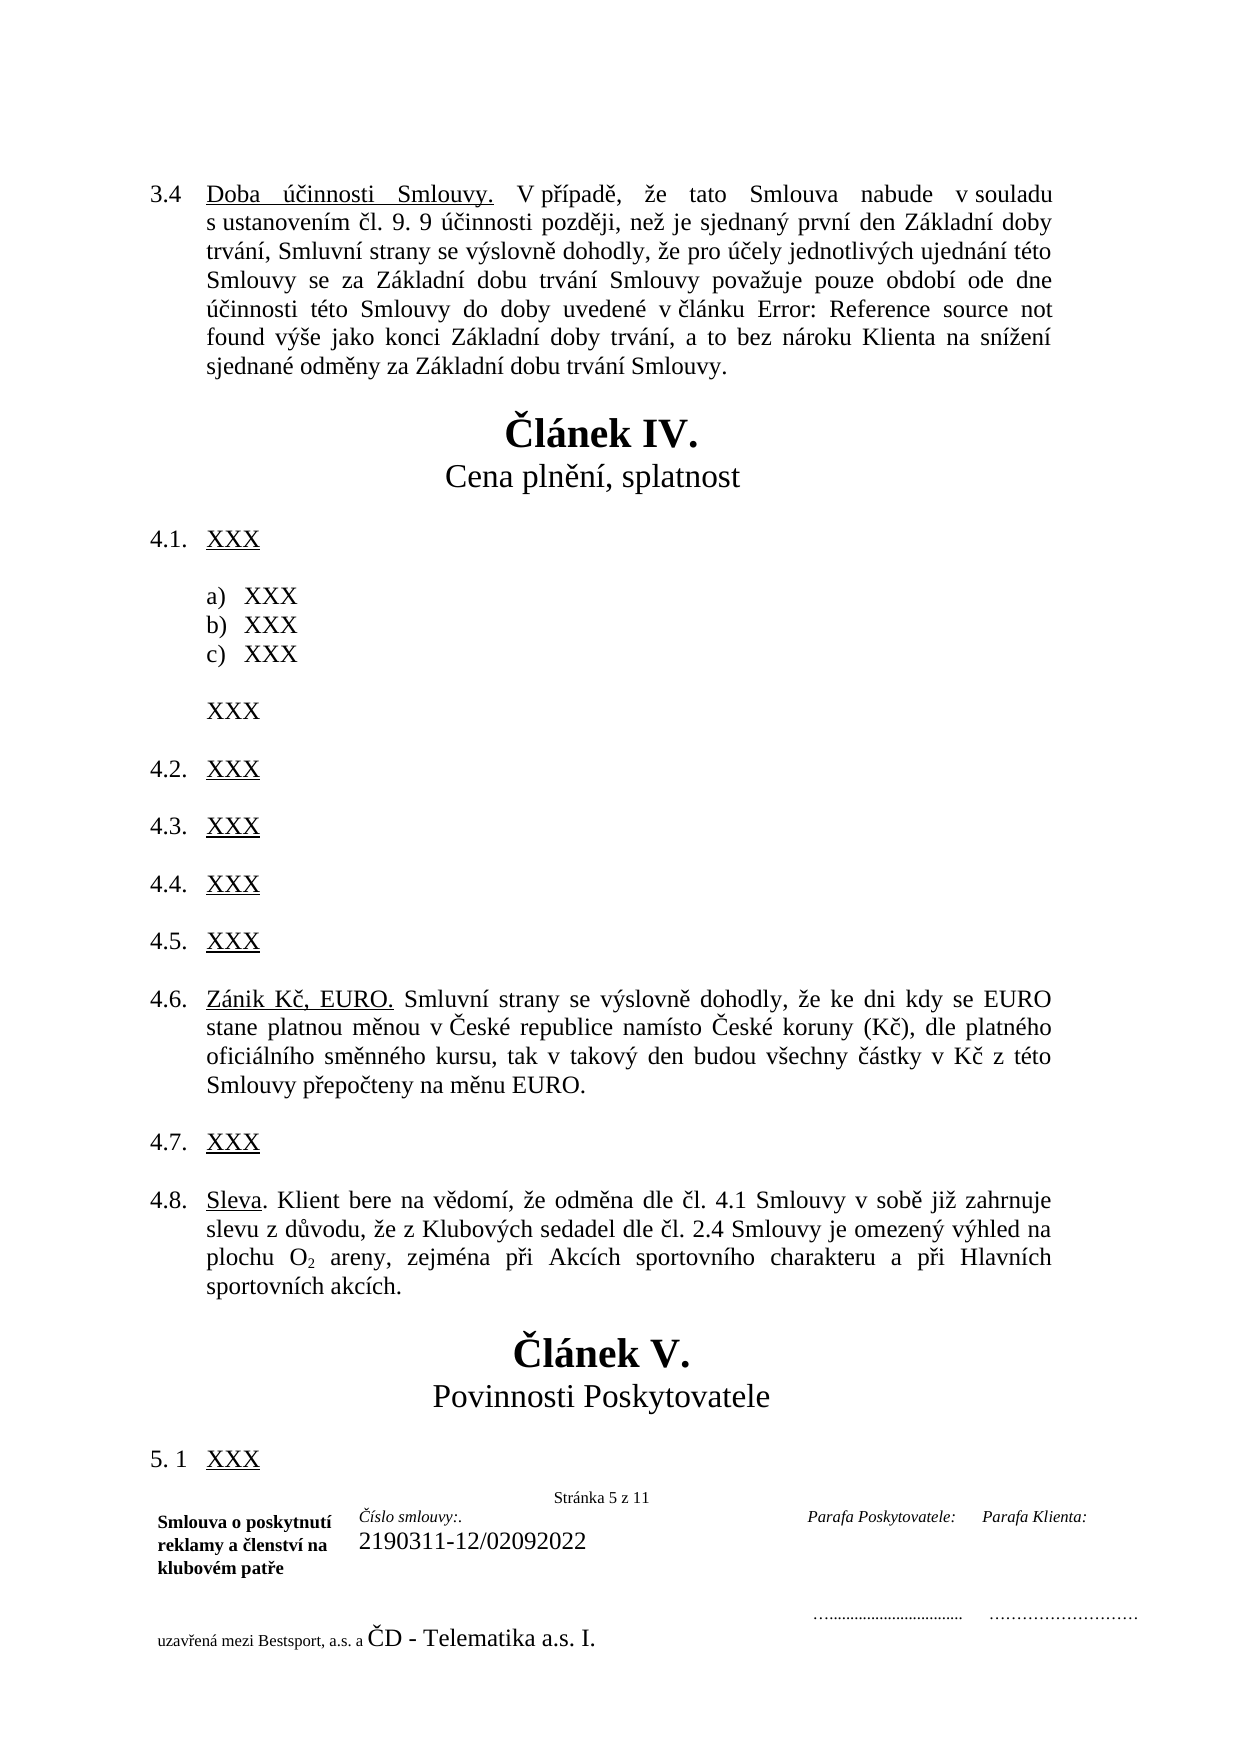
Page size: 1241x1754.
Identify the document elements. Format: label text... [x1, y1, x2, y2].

list XXX [150, 926, 1053, 955]
list XXX [150, 869, 1053, 897]
text XXX [206, 696, 1053, 725]
list XXX [206, 639, 1053, 667]
list Zánik Kč, EURO. Smluvní strany se výslovně dohodly, že ke dni kdy se EURO stane platnou měnou v České republice namísto České koruny (Kč), dle platného oficiálního směnného kursu, tak v takový den budou všechny částky v Kč z této Smlouvy přepočteny na měnu EURO. [150, 984, 1053, 1099]
text Článek V. [150, 1329, 1053, 1377]
subtitle Cena plnění, splatnost [445, 457, 1053, 495]
text Povinnosti Poskytovatele [150, 1377, 1053, 1415]
list XXX [150, 1444, 1053, 1472]
list XXX [150, 811, 1053, 840]
list XXX [150, 524, 1053, 552]
text Článek IV. [150, 409, 1053, 457]
list XXX [150, 754, 1053, 782]
list XXX [150, 1127, 1053, 1156]
list Sleva. Klient bere na vědomí, že odměna dle čl. ‎4.1 Smlouvy v sobě již zahrnuje slevu z důvodu, že z Klubových sedadel dle čl. ‎2.4 Smlouvy je omezený výhled na plochu O2 areny, zejména při Akcích sportovního charakteru a při Hlavních sportovních akcích. [150, 1185, 1053, 1300]
list XXX [206, 581, 1053, 610]
list XXX [206, 610, 1053, 639]
